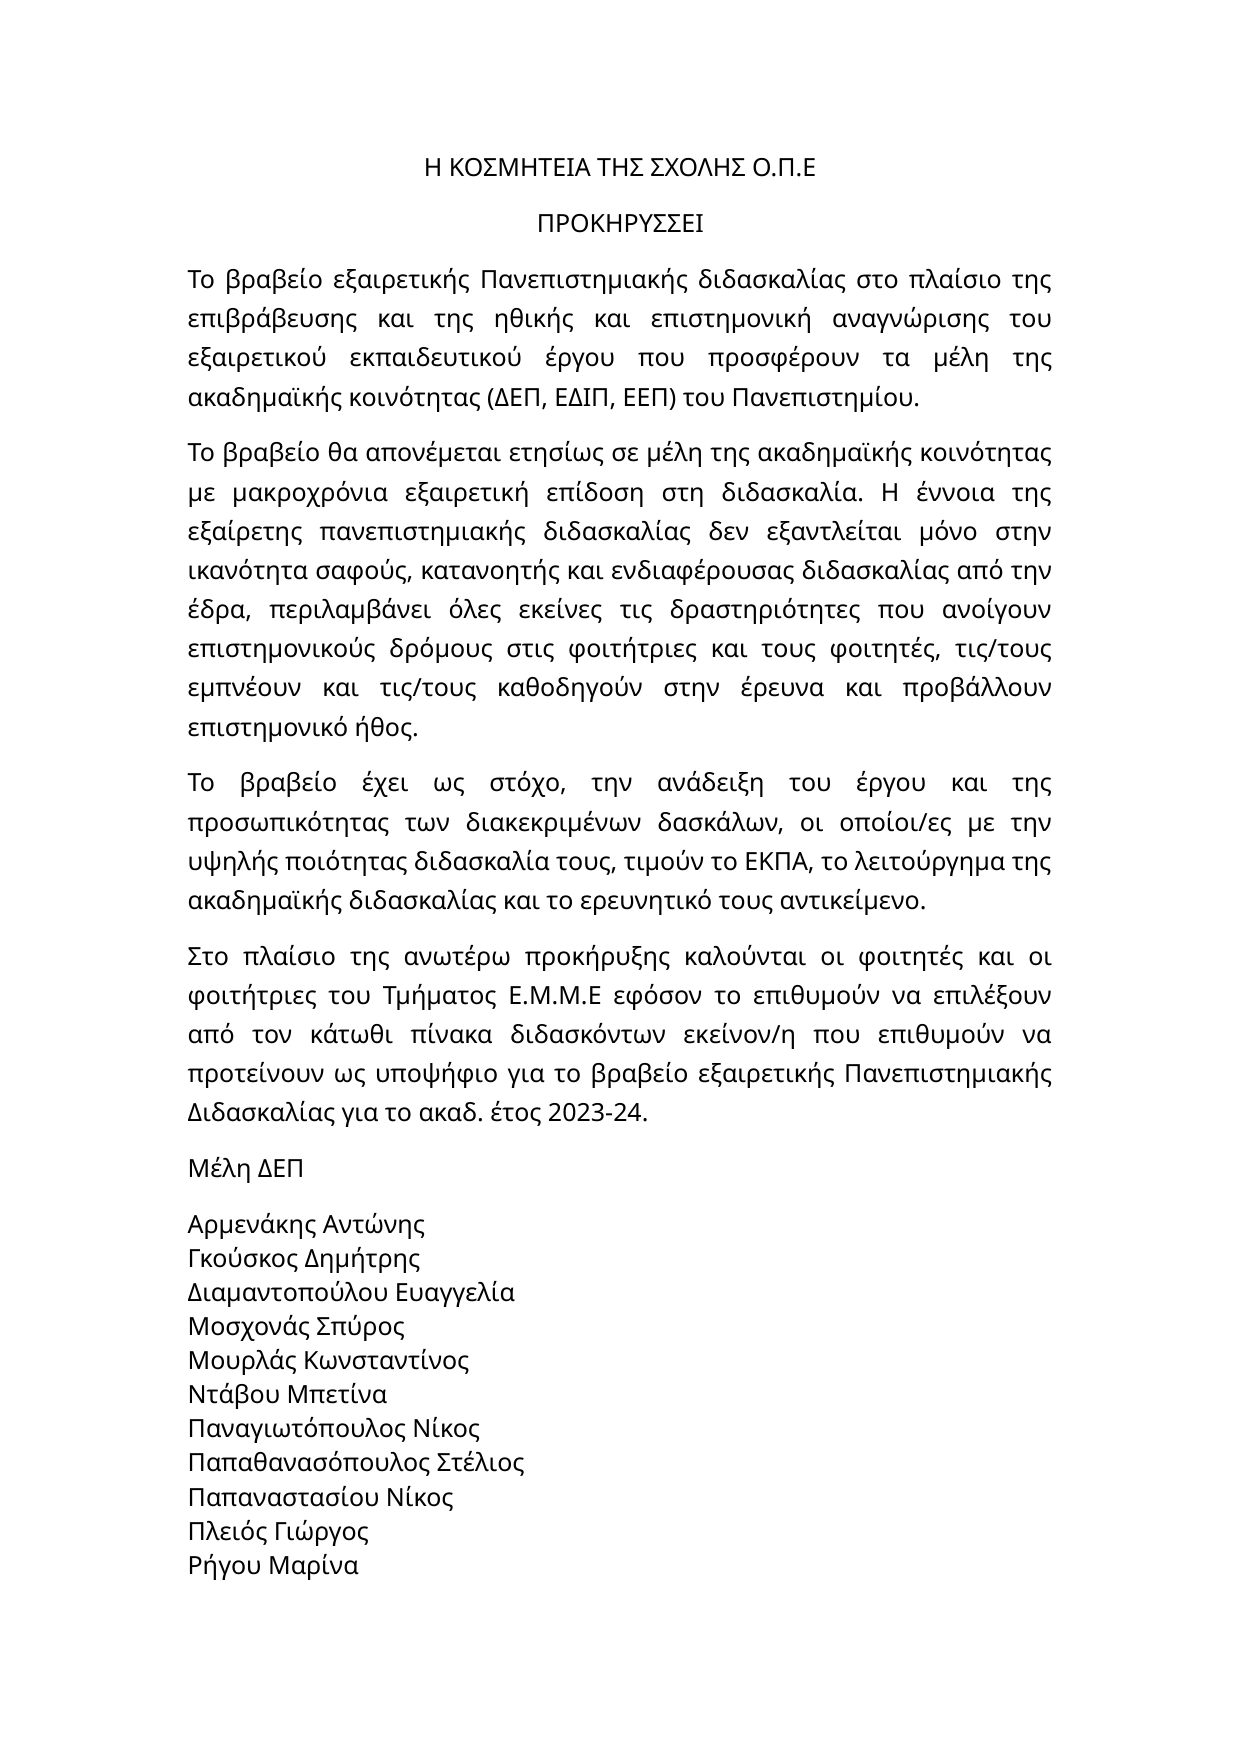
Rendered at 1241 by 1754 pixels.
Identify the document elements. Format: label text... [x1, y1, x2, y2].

text Η ΚΟΣΜΗΤΕΙΑ ΤΗΣ ΣΧΟΛΗΣ Ο.Π.Ε [187, 150, 1053, 184]
text Το βραβείο εξαιρετικής Πανεπιστημιακής διδασκαλίας στο πλαίσιο της επιβράβευσης και της ηθικής και επιστημονική αναγνώρισης του εξαιρετικού εκπαιδευτικού έργου που προσφέρουν τα μέλη της ακαδημαϊκής κοινότητας (ΔΕΠ, ΕΔΙΠ, ΕΕΠ) του Πανεπιστημίου. [187, 262, 1053, 413]
text Ντάβου Μπετίνα [187, 1377, 1053, 1411]
text Πλειός Γιώργος [187, 1513, 1053, 1547]
text Παπαναστασίου Νίκος [187, 1479, 1053, 1513]
text Το βραβείο έχει ως στόχο, την ανάδειξη του έργου και της προσωπικότητας των διακεκριμένων δασκάλων, οι οποίοι/ες με την υψηλής ποιότητας διδασκαλία τους, τιμούν το ΕΚΠΑ, το λειτούργημα της ακαδημαϊκής διδασκαλίας και το ερευνητικό τους αντικείμενο. [187, 765, 1053, 917]
text Παναγιωτόπουλος Νίκος [187, 1411, 1053, 1445]
text Στο πλαίσιο της ανωτέρω προκήρυξης καλούνται οι φοιτητές και οι φοιτήτριες του Τμήματος Ε.Μ.Μ.Ε εφόσον το επιθυμούν να επιλέξουν από τον κάτωθι πίνακα διδασκόντων εκείνον/η που επιθυμούν να προτείνουν ως υποψήφιο για το βραβείο εξαιρετικής Πανεπιστημιακής Διδασκαλίας για το ακαδ. έτος 2023-24. [187, 938, 1053, 1129]
text Το βραβείο θα απονέμεται ετησίως σε μέλη της ακαδημαϊκής κοινότητας με μακροχρόνια εξαιρετική επίδοση στη διδασκαλία. Η έννοια της εξαίρετης πανεπιστημιακής διδασκαλίας δεν εξαντλείται μόνο στην ικανότητα σαφούς, κατανοητής και ενδιαφέρουσας διδασκαλίας από την έδρα, περιλαμβάνει όλες εκείνες τις δραστηριότητες που ανοίγουν επιστημονικούς δρόμους στις φοιτήτριες και τους φοιτητές, τις/τους εμπνέουν και τις/τους καθοδηγούν στην έρευνα και προβάλλουν επιστημονικό ήθος. [187, 435, 1053, 743]
text ΠΡΟΚΗΡΥΣΣΕΙ [187, 206, 1053, 240]
text Αρμενάκης Αντώνης [187, 1207, 1053, 1241]
text Μέλη ΔΕΠ [187, 1151, 1053, 1185]
text Διαμαντοπούλου Ευαγγελία [187, 1275, 1053, 1309]
text Μοσχονάς Σπύρος [187, 1309, 1053, 1343]
text Μουρλάς Κωνσταντίνος [187, 1343, 1053, 1377]
text Παπαθανασόπουλος Στέλιος [187, 1445, 1053, 1479]
text Ρήγου Μαρίνα [187, 1547, 1053, 1581]
text Γκούσκος Δημήτρης [187, 1241, 1053, 1275]
